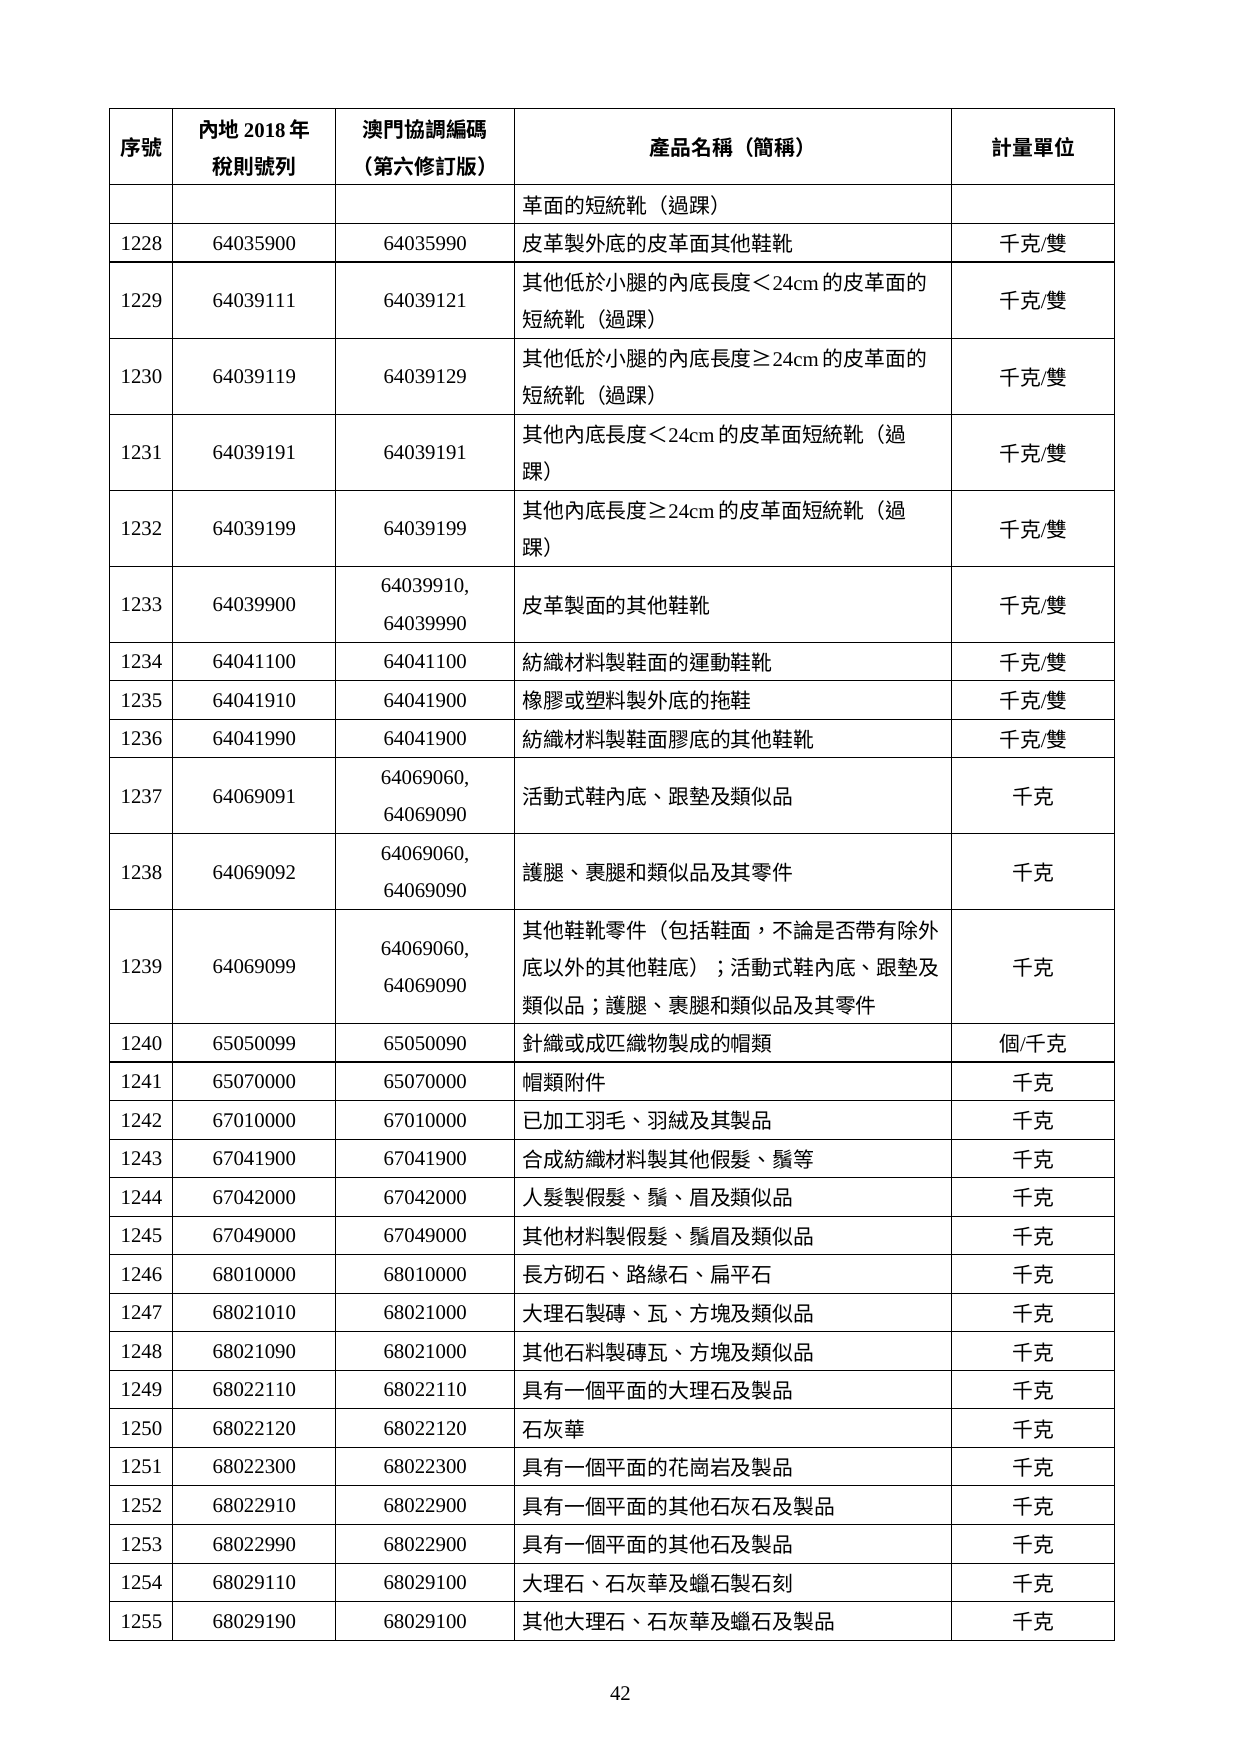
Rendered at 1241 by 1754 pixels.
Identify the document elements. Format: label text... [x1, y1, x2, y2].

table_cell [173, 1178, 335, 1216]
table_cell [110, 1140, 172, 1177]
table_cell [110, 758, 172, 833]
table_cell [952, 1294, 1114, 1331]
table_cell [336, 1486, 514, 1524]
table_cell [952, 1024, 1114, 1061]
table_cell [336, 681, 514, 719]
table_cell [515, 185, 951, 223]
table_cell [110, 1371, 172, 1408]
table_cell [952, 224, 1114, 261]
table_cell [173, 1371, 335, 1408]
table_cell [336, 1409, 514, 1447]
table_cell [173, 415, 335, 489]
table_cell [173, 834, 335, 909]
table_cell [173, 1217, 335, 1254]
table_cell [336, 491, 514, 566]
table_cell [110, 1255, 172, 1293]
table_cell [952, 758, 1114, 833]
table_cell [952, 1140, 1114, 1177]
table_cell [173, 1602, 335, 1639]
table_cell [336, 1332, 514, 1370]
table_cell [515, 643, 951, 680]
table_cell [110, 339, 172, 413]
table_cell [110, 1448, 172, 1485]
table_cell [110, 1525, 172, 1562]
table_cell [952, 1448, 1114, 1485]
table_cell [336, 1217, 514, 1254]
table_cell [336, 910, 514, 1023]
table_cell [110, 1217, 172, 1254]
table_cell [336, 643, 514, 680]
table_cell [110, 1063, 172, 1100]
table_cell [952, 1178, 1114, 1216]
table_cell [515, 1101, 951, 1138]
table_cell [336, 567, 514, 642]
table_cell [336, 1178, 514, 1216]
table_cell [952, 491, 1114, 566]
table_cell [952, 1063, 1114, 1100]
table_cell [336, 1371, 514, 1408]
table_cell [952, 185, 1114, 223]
table_header 澳門協調編碼 （第六修訂版） [336, 109, 514, 184]
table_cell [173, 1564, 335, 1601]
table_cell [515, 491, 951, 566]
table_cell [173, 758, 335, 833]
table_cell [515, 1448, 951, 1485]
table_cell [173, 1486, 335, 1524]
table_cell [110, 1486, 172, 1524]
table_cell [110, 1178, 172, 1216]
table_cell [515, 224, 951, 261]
table_header 內地2018年 稅則號列 [173, 109, 335, 184]
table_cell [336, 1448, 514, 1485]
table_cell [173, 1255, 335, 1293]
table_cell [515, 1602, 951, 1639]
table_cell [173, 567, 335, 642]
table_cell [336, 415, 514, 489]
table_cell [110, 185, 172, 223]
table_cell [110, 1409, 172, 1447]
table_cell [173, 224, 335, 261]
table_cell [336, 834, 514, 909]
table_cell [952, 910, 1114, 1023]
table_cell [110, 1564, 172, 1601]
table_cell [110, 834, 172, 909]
table_header 產品名稱（簡稱） [515, 109, 951, 184]
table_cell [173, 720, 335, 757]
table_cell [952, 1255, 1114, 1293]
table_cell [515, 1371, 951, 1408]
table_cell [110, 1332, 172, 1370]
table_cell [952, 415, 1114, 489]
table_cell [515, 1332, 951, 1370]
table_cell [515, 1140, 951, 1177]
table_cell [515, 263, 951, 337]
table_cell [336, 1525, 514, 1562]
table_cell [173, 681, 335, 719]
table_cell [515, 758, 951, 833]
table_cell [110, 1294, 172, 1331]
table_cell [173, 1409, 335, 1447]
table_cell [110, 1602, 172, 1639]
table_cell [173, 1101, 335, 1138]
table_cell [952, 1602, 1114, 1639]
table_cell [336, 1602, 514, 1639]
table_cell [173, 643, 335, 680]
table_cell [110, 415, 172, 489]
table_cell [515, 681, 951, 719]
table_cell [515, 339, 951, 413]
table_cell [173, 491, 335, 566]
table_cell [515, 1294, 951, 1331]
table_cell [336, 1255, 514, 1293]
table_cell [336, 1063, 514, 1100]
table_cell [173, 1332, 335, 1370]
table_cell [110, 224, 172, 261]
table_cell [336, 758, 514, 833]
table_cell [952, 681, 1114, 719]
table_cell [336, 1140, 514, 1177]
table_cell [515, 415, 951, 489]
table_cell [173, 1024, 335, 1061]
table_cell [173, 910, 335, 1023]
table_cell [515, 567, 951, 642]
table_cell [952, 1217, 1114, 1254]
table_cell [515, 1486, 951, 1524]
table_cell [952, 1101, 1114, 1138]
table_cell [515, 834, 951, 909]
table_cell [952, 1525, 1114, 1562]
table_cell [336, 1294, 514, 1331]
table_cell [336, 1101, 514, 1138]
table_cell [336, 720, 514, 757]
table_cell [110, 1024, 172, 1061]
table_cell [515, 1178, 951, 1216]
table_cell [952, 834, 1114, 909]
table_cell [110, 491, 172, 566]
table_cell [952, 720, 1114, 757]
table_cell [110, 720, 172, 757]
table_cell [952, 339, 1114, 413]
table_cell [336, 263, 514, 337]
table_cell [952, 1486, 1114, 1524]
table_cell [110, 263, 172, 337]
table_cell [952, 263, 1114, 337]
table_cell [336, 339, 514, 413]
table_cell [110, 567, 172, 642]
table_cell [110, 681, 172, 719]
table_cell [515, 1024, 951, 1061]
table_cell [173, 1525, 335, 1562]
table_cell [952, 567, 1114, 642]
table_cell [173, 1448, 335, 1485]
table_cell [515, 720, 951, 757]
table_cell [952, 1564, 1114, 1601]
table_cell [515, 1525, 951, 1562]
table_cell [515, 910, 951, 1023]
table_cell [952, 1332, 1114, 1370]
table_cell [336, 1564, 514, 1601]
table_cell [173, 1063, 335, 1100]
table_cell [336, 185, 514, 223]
table_header 序號 [110, 109, 172, 184]
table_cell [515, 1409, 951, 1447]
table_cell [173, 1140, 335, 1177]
table_header 計量單位 [952, 109, 1114, 184]
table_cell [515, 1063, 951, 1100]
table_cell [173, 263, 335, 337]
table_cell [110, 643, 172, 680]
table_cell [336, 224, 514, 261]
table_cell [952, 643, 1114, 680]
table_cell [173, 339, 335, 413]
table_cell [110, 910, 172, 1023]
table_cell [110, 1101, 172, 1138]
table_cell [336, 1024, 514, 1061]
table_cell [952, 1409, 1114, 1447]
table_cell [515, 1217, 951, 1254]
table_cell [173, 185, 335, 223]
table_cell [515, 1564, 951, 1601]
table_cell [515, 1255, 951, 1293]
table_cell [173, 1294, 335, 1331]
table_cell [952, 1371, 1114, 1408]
